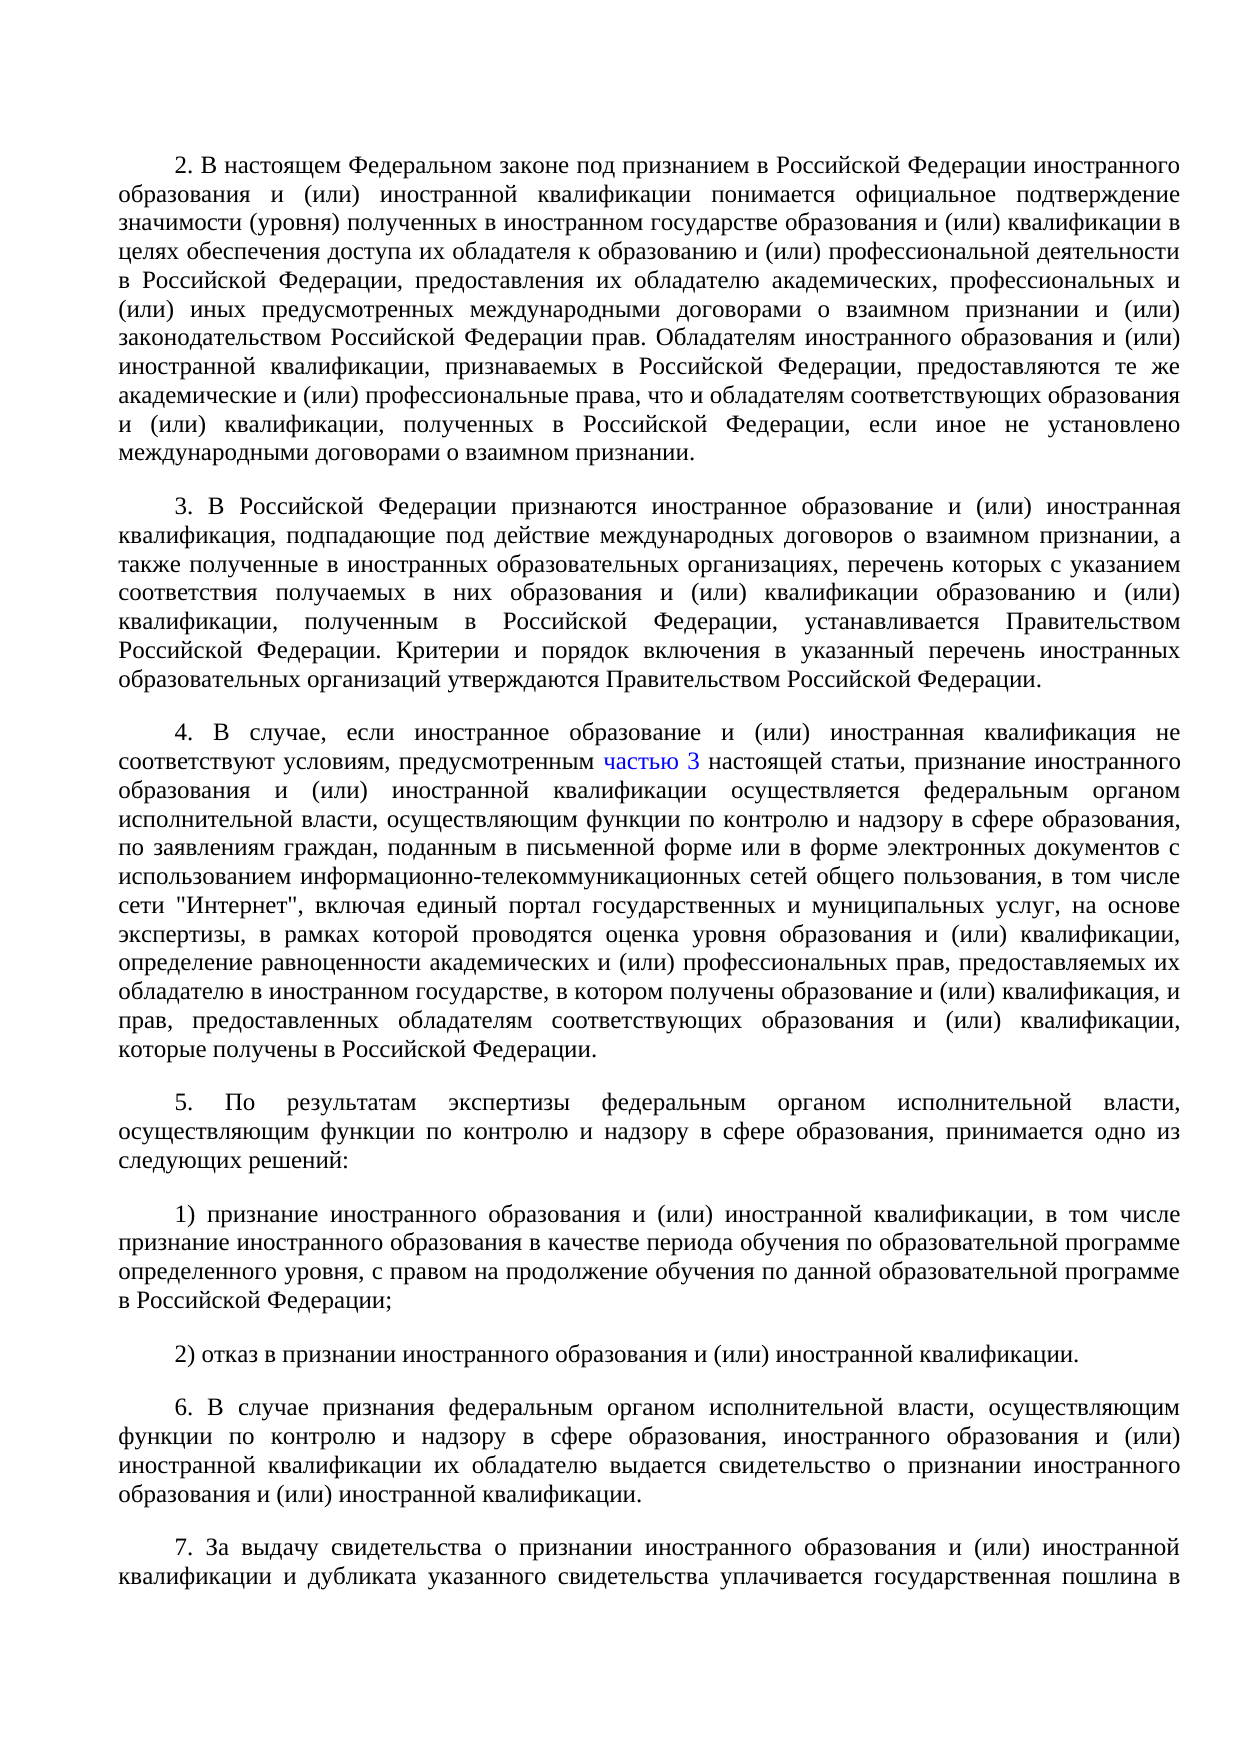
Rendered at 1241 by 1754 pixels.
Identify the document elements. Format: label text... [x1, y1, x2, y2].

text 6. В случае признания федеральным органом исполнительной власти, осуществляющим функции по контролю и надзору в сфере образования, иностранного образования и (или) иностранной квалификации их обладателю выдается свидетельство о признании иностранного образования и (или) иностранной квалификации. [118, 1392, 1181, 1507]
text 2) отказ в признании иностранного образования и (или) иностранной квалификации. [118, 1339, 1181, 1367]
text 2. В настоящем Федеральном законе под признанием в Российской Федерации иностранного образования и (или) иностранной квалификации понимается официальное подтверждение значимости (уровня) полученных в иностранном государстве образования и (или) квалификации в целях обеспечения доступа их обладателя к образованию и (или) профессиональной деятельности в Российской Федерации, предоставления их обладателю академических, профессиональных и (или) иных предусмотренных международными договорами о взаимном признании и (или) законодательством Российской Федерации прав. Обладателям иностранного образования и (или) иностранной квалификации, признаваемых в Российской Федерации, предоставляются те же академические и (или) профессиональные права, что и обладателям соответствующих образования и (или) квалификации, полученных в Российской Федерации, если иное не установлено международными договорами о взаимном признании. [118, 150, 1181, 466]
text 4. В случае, если иностранное образование и (или) иностранная квалификация не соответствуют условиям, предусмотренным частью 3 настоящей статьи, признание иностранного образования и (или) иностранной квалификации осуществляется федеральным органом исполнительной власти, осуществляющим функции по контролю и надзору в сфере образования, по заявлениям граждан, поданным в письменной форме или в форме электронных документов с использованием информационно-телекоммуникационных сетей общего пользования, в том числе сети "Интернет", включая единый портал государственных и муниципальных услуг, на основе экспертизы, в рамках которой проводятся оценка уровня образования и (или) квалификации, определение равноценности академических и (или) профессиональных прав, предоставляемых их обладателю в иностранном государстве, в котором получены образование и (или) квалификация, и прав, предоставленных обладателям соответствующих образования и (или) квалификации, которые получены в Российской Федерации. [118, 717, 1181, 1062]
text 3. В Российской Федерации признаются иностранное образование и (или) иностранная квалификация, подпадающие под действие международных договоров о взаимном признании, а также полученные в иностранных образовательных организациях, перечень которых с указанием соответствия получаемых в них образования и (или) квалификации образованию и (или) квалификации, полученным в Российской Федерации, устанавливается Правительством Российской Федерации. Критерии и порядок включения в указанный перечень иностранных образовательных организаций утверждаются Правительством Российской Федерации. [118, 491, 1181, 692]
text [118, 1532, 1181, 1590]
text 1) признание иностранного образования и (или) иностранной квалификации, в том числе признание иностранного образования в качестве периода обучения по образовательной программе определенного уровня, с правом на продолжение обучения по данной образовательной программе в Российской Федерации; [118, 1199, 1181, 1314]
text 5. По результатам экспертизы федеральным органом исполнительной власти, осуществляющим функции по контролю и надзору в сфере образования, принимается одно из следующих решений: [118, 1087, 1181, 1174]
